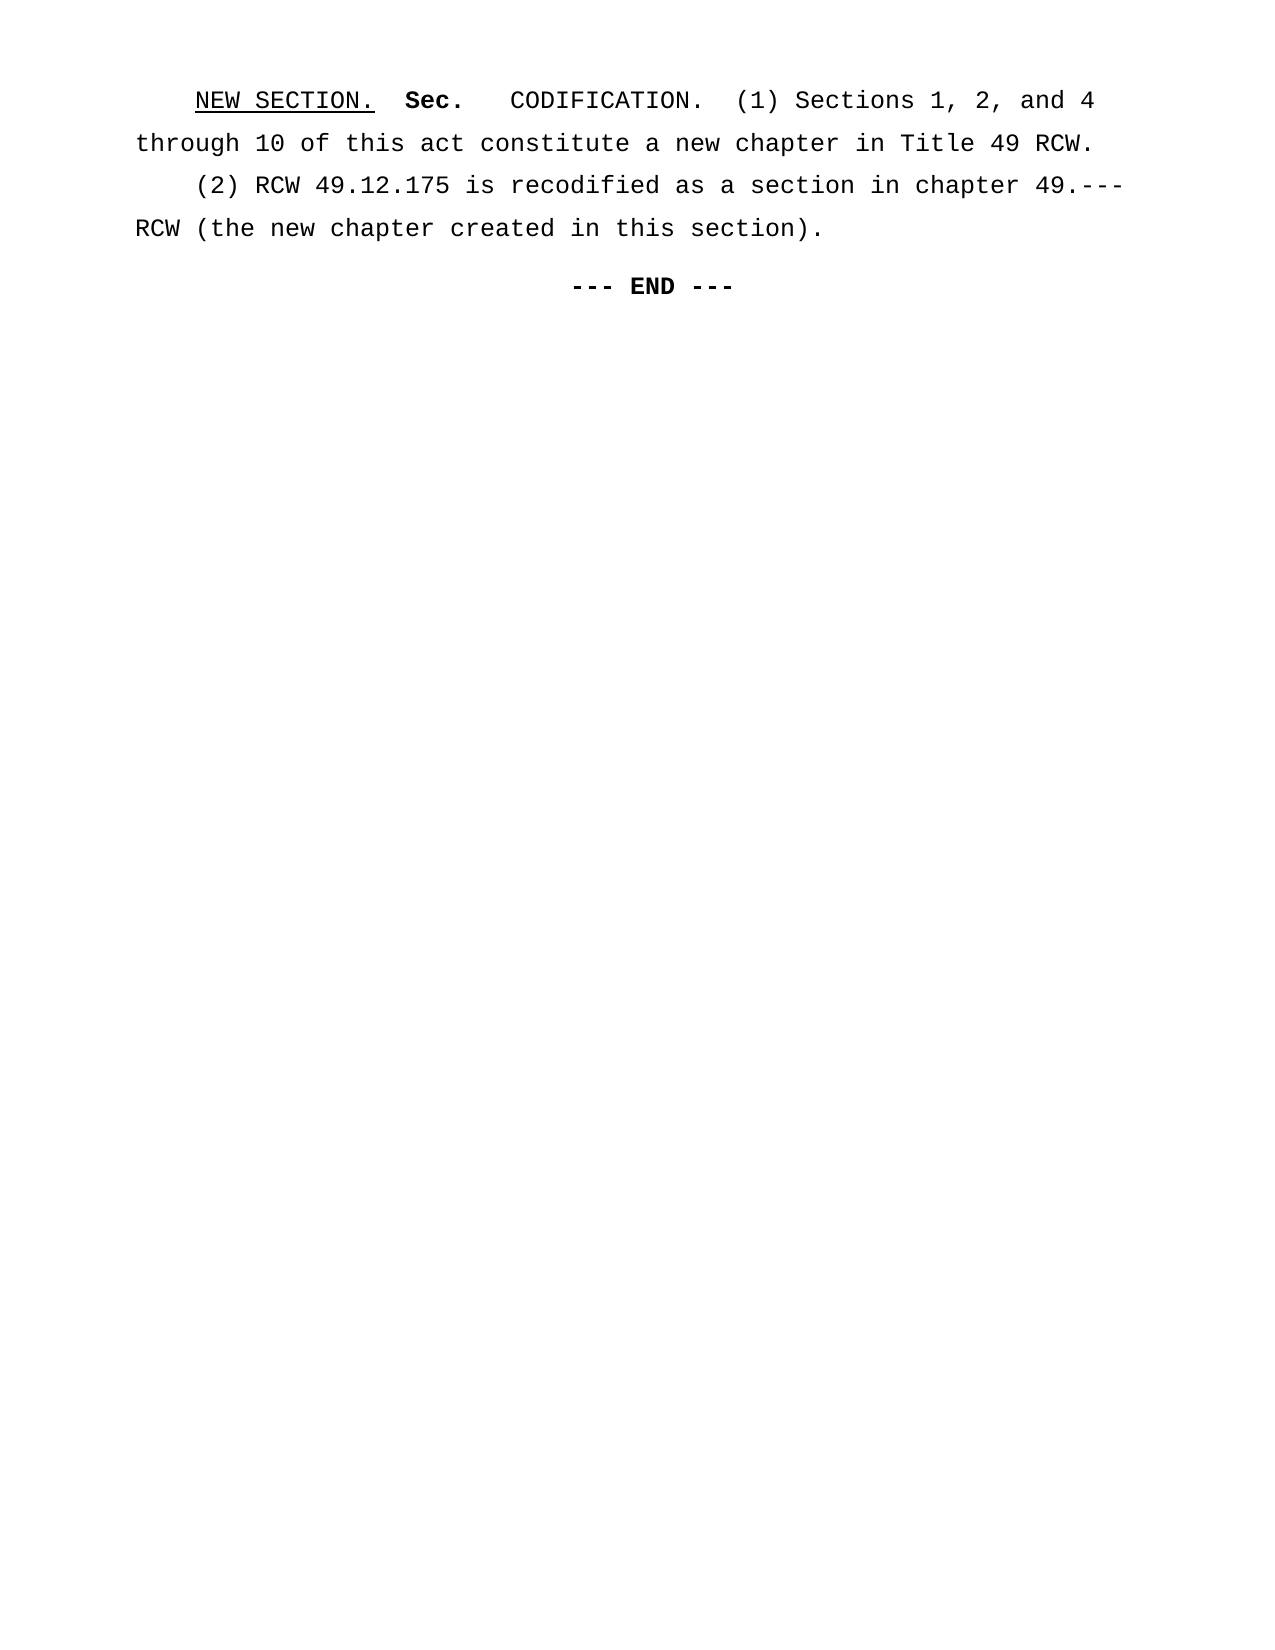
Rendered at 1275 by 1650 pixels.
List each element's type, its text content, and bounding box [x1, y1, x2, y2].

text (2) RCW 49.12.175 is recodified as a section in chapter 49.--- RCW (the new chapter created in this section). [135, 160, 1170, 245]
text NEW SECTION. Sec. CODIFICATION. (1) Sections 1, 2, and 4 through 10 of this act constitute a new chapter in Title 49 RCW. [135, 75, 1170, 160]
text --- END --- [135, 273, 1170, 302]
